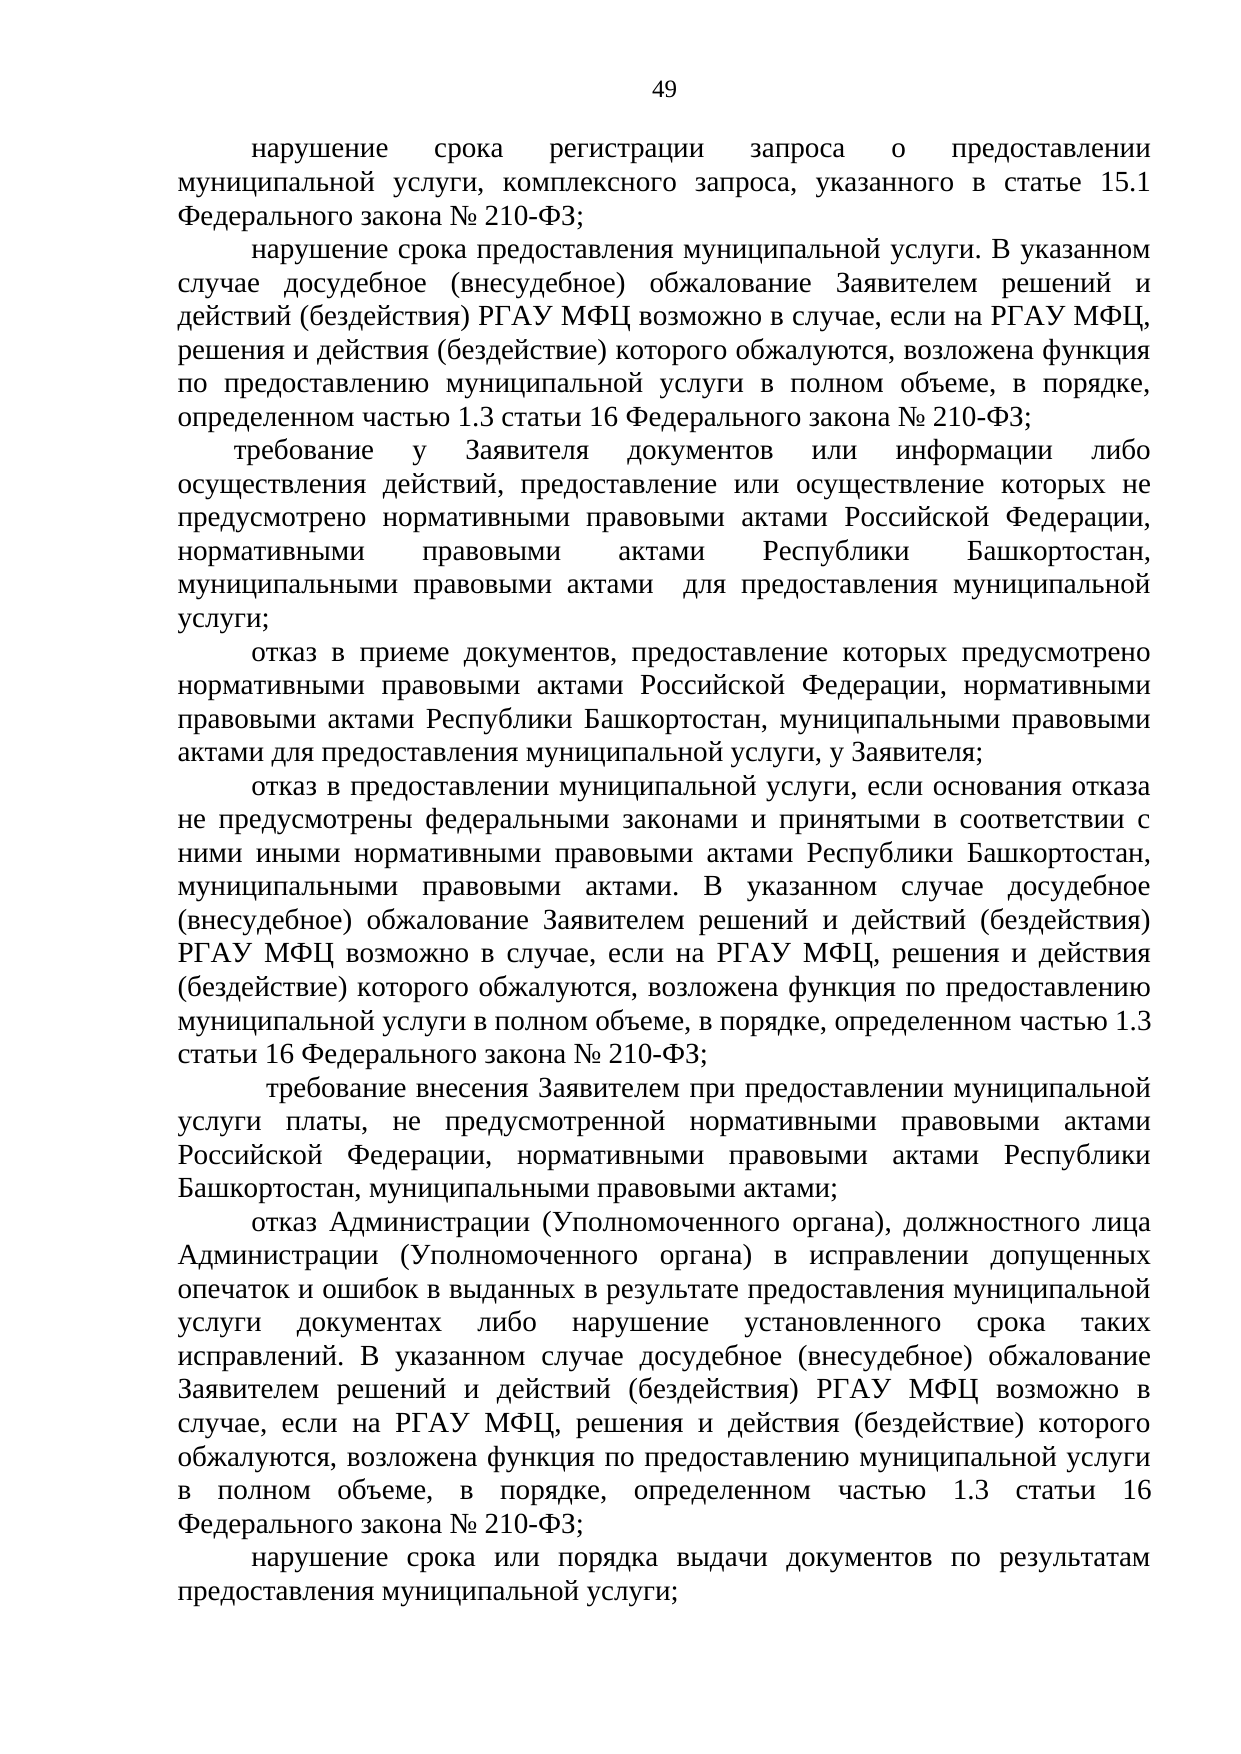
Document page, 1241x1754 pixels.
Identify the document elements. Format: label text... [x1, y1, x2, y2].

text отказ Администрации (Уполномоченного органа), должностного лица Администрации (Уполномоченного органа) в исправлении допущенных опечаток и ошибок в выданных в результате предоставления муниципальной услуги документах либо нарушение установленного срока таких исправлений. В указанном случае досудебное (внесудебное) обжалование Заявителем решений и действий (бездействия) РГАУ МФЦ возможно в случае, если на РГАУ МФЦ, решения и действия (бездействие) которого обжалуются, возложена функция по предоставлению муниципальной услуги в полном объеме, в порядке, определенном частью 1.3 статьи 16 Федерального закона № 210-ФЗ; [177, 1204, 1152, 1539]
text требование внесения Заявителем при предоставлении муниципальной услуги платы, не предусмотренной нормативными правовыми актами Российской Федерации, нормативными правовыми актами Республики Башкортостан, муниципальными правовыми актами; [177, 1070, 1152, 1204]
text отказ в предоставлении муниципальной услуги, если основания отказа не предусмотрены федеральными законами и принятыми в соответствии с ними иными нормативными правовыми актами Республики Башкортостан, муниципальными правовыми актами. В указанном случае досудебное (внесудебное) обжалование Заявителем решений и действий (бездействия) РГАУ МФЦ возможно в случае, если на РГАУ МФЦ, решения и действия (бездействие) которого обжалуются, возложена функция по предоставлению муниципальной услуги в полном объеме, в порядке, определенном частью 1.3 статьи 16 Федерального закона № 210-ФЗ; [177, 768, 1152, 1070]
text нарушение срока или порядка выдачи документов по результатам предоставления муниципальной услуги; [177, 1539, 1152, 1606]
text нарушение срока регистрации запроса о предоставлении муниципальной услуги, комплексного запроса, указанного в статье 15.1 Федерального закона № 210-ФЗ; [177, 131, 1152, 231]
text отказ в приеме документов, предоставление которых предусмотрено нормативными правовыми актами Российской Федерации, нормативными правовыми актами Республики Башкортостан, муниципальными правовыми актами для предоставления муниципальной услуги, у Заявителя; [177, 634, 1152, 768]
text требование у Заявителя документов или информации либо осуществления действий, предоставление или осуществление которых не предусмотрено нормативными правовыми актами Российской Федерации, нормативными правовыми актами Республики Башкортостан, муниципальными правовыми актами для предоставления муниципальной услуги; [177, 432, 1152, 634]
text нарушение срока предоставления муниципальной услуги. В указанном случае досудебное (внесудебное) обжалование Заявителем решений и действий (бездействия) РГАУ МФЦ возможно в случае, если на РГАУ МФЦ, решения и действия (бездействие) которого обжалуются, возложена функция по предоставлению муниципальной услуги в полном объеме, в порядке, определенном частью 1.3 статьи 16 Федерального закона № 210-ФЗ; [177, 231, 1152, 432]
